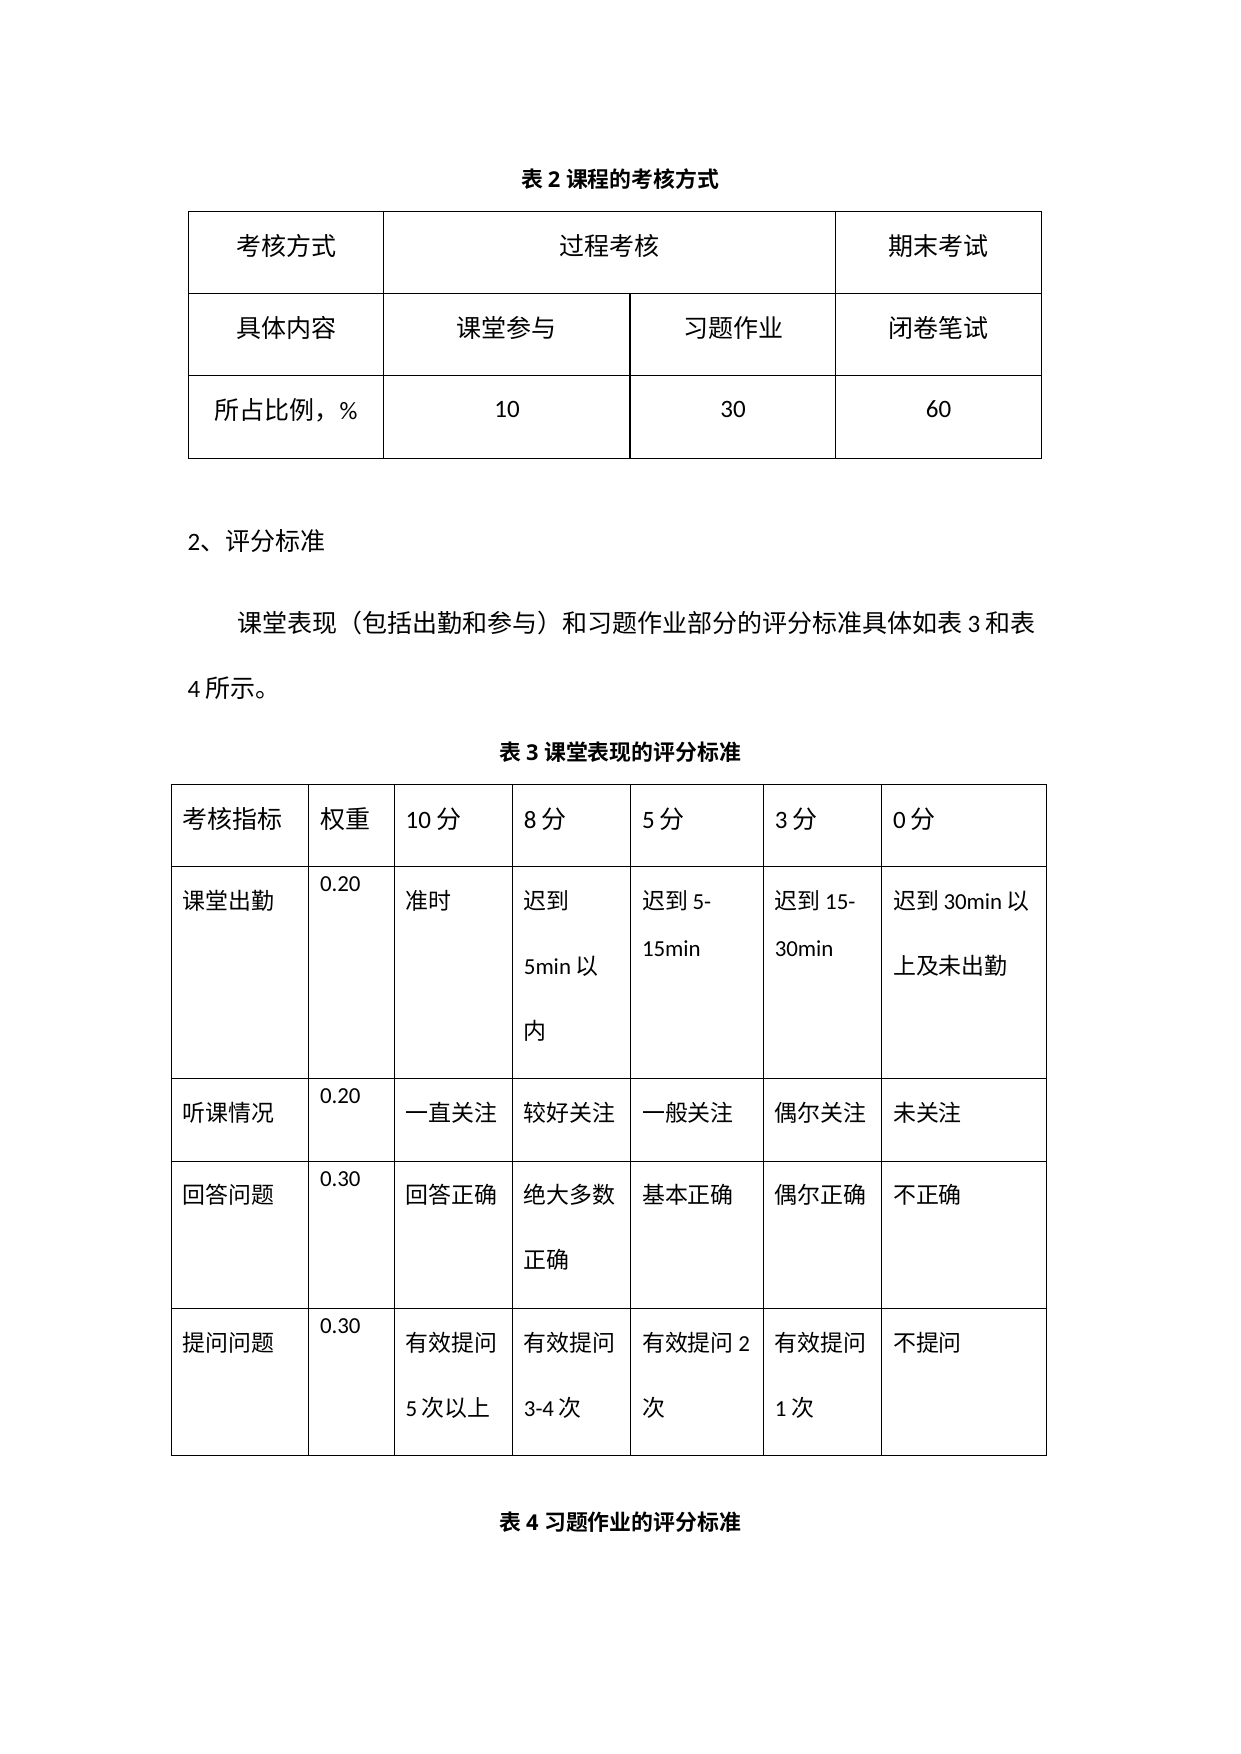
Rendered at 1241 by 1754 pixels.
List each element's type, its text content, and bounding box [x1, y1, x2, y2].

table_cell 60 [836, 376, 1041, 458]
table_header 过程考核 [384, 212, 835, 293]
table_cell 有效提问2次 [631, 1309, 763, 1455]
text 表2 课程的考核方式 [187, 162, 1053, 194]
table_cell 所占比例，% [189, 376, 383, 458]
table_cell 绝大多数正确 [513, 1162, 630, 1308]
table_header 5分 [631, 785, 763, 866]
table_cell 迟到15-30min [764, 867, 881, 1078]
text 表3 课堂表现的评分标准 [187, 735, 1053, 767]
table_header 权重 [309, 785, 394, 866]
table_cell 课堂出勤 [172, 867, 308, 1078]
table_cell 不提问 [882, 1309, 1046, 1455]
table_cell 有效提问3-4次 [513, 1309, 630, 1455]
table_cell 0.30 [309, 1162, 394, 1308]
table_cell 基本正确 [631, 1162, 763, 1308]
table_cell 迟到5-15min [631, 867, 763, 1078]
table_cell 偶尔关注 [764, 1079, 881, 1161]
table_cell 有效提问1次 [764, 1309, 881, 1455]
table_header 10分 [395, 785, 512, 866]
table_cell 有效提问5次以上 [395, 1309, 512, 1455]
table_header 考核指标 [172, 785, 308, 866]
table_cell 课堂参与 [384, 294, 629, 375]
text 课堂表现（包括出勤和参与）和习题作业部分的评分标准具体如表3和表4所示。 [187, 589, 1053, 719]
table_header 0分 [882, 785, 1046, 866]
table_cell 10 [384, 376, 629, 458]
table_header 期末考试 [836, 212, 1041, 293]
table_cell 习题作业 [631, 294, 835, 375]
table_cell 一直关注 [395, 1079, 512, 1161]
table_header 8分 [513, 785, 630, 866]
table_cell 0.30 [309, 1309, 394, 1455]
table_cell 不正确 [882, 1162, 1046, 1308]
table_cell 迟到30min以上及未出勤 [882, 867, 1046, 1078]
table_cell 30 [631, 376, 835, 458]
text 表4 习题作业的评分标准 [187, 1505, 1053, 1537]
table_cell 一般关注 [631, 1079, 763, 1161]
table_cell 迟到5min以内 [513, 867, 630, 1078]
table_cell 回答问题 [172, 1162, 308, 1308]
table_cell 偶尔正确 [764, 1162, 881, 1308]
table_header 考核方式 [189, 212, 383, 293]
table_cell 闭卷笔试 [836, 294, 1041, 375]
table_cell 回答正确 [395, 1162, 512, 1308]
table_cell 提问问题 [172, 1309, 308, 1455]
table_header 3分 [764, 785, 881, 866]
list 评分标准 [187, 507, 1053, 572]
table_cell 听课情况 [172, 1079, 308, 1161]
table_cell 准时 [395, 867, 512, 1078]
table_cell 0.20 [309, 1079, 394, 1161]
table_cell 0.20 [309, 867, 394, 1078]
table_cell 具体内容 [189, 294, 383, 375]
table_cell 未关注 [882, 1079, 1046, 1161]
table_cell 较好关注 [513, 1079, 630, 1161]
